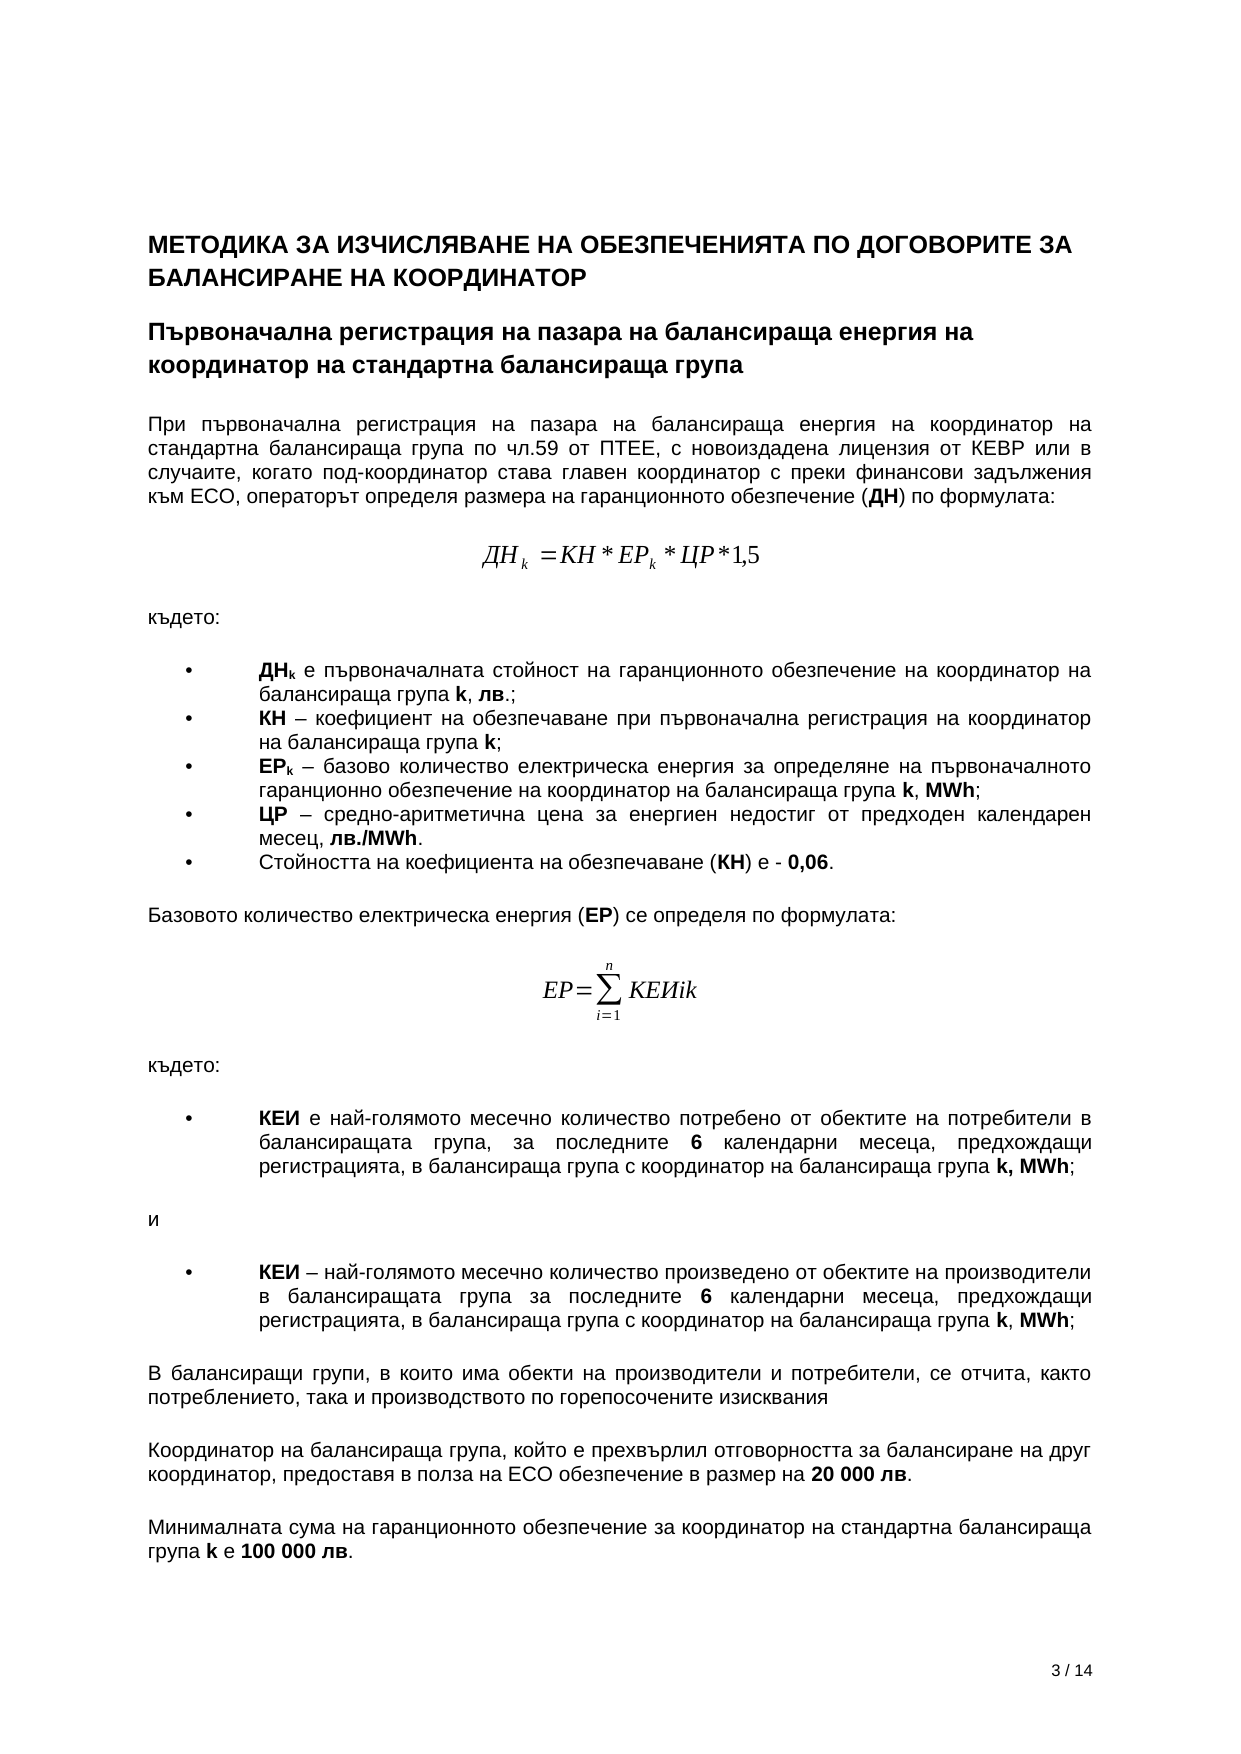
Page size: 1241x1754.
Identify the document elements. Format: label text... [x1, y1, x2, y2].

list КЕИ – най-голямото месечно количество произведено от обектите на производители в балансиращата група за последните 6 календарни месеца, предхождащи регистрацията, в балансираща група с координатор на балансираща група k, MWh; [185, 1260, 1093, 1332]
list ДНk е първоначалната стойност на гаранционното обезпечение на координатор на балансираща група k, лв.; [185, 658, 1093, 706]
text Минималната сума на гаранционното обезпечение за координатор на стандартна балансираща група k е 100 000 лв. [148, 1515, 1093, 1563]
text В балансиращи групи, в които има обекти на производители и потребители, се отчита, както потреблението, така и производството по горепосочените изисквания [148, 1361, 1093, 1409]
subtitle Първоначална регистрация на пазара на балансираща енергия на координатор на стандартна балансираща група [148, 317, 1093, 378]
list КН – коефициент на обезпечаване при първоначална регистрация на координатор на балансираща група k; [185, 706, 1093, 754]
list Стойността на коефициента на обезпечаване (КН) е - 0,06. [185, 850, 1093, 874]
subtitle МЕТОДИКА ЗА ИЗЧИСЛЯВАНЕ НА ОБЕЗПЕЧЕНИЯТА ПО ДОГОВОРИТЕ ЗА БАЛАНСИРАНЕ НА КООРДИНАТОР [148, 230, 1093, 292]
text и [148, 1207, 1093, 1231]
text Координатор на балансираща група, който е прехвърлил отговорността за балансиране на друг координатор, предоставя в полза на ЕСО обезпечение в размер на 20 000 лв. [148, 1438, 1093, 1486]
text При първоначална регистрация на пазара на балансираща енергия на координатор на стандартна балансираща група по чл.59 от ПТЕЕ, с новоиздадена лицензия от КЕВР или в случаите, когато под-координатор става главен координатор с преки финансови задължения към ЕСО, операторът определя размера на гаранционното обезпечение (ДН) по формулата: [148, 412, 1093, 508]
list ЕРk – базово количество електрическа енергия за определяне на първоначалното гаранционно обезпечение на координатор на балансираща група k, MWh; [185, 754, 1093, 802]
list КЕИ е най-голямото месечно количество потребено от обектите на потребители в балансиращата група, за последните 6 календарни месеца, предхождащи регистрацията, в балансираща група с координатор на балансираща група k, MWh; [185, 1106, 1093, 1178]
text където: [148, 605, 1093, 629]
text Базовото количество електрическа енергия (ЕР) се определя по формулата: [148, 903, 1093, 927]
text където: [148, 1053, 1093, 1077]
list ЦР – средно-аритметична цена за енергиен недостиг от предходен календарен месец, лв./MWh. [185, 802, 1093, 850]
